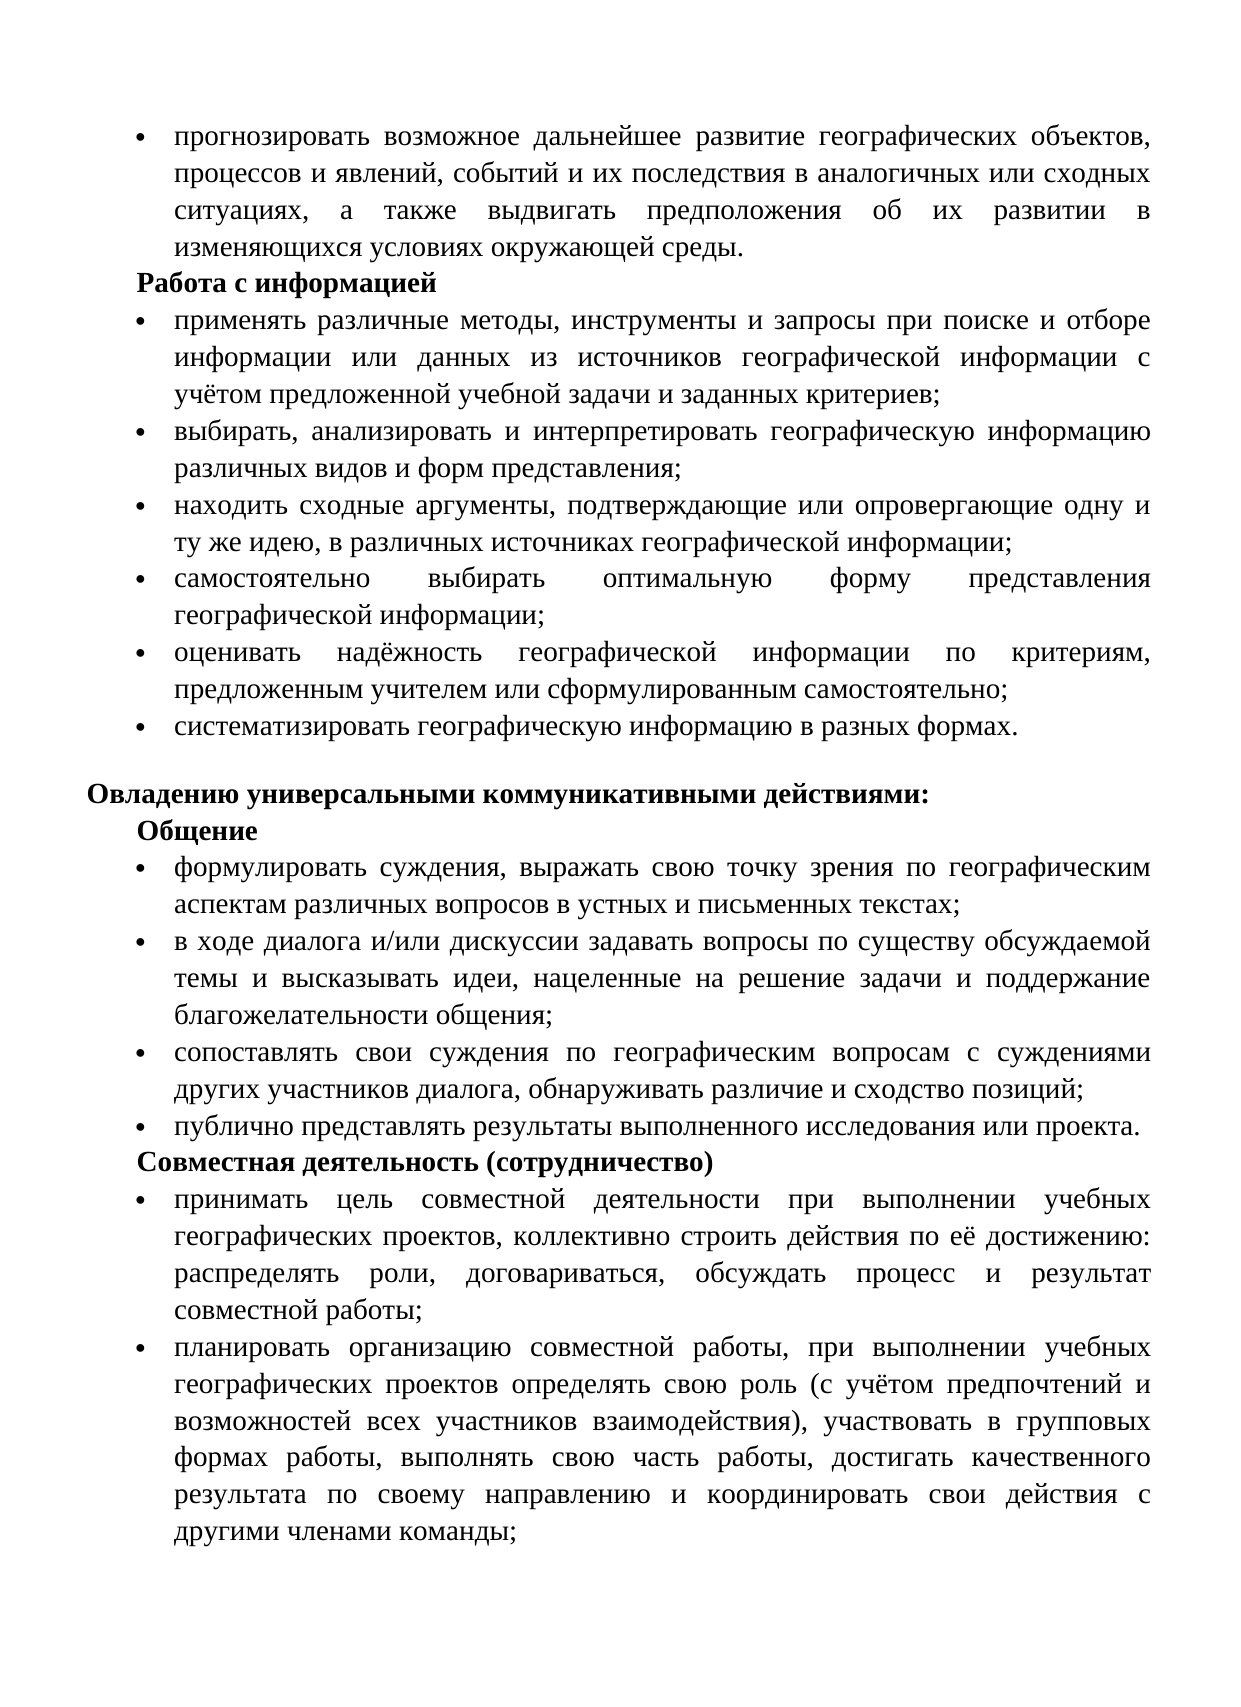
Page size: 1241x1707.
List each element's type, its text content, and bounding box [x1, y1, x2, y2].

list самостоятельно выбирать оптимальную форму представления географической информации; [136, 561, 1152, 631]
list выбирать, анализировать и интерпретировать географическую информацию различных видов и форм представления; [136, 413, 1152, 483]
list сопоставлять свои суждения по географическим вопросам с суждениями других участников диалога, обнаруживать различие и сходство позиций; [136, 1034, 1152, 1104]
text Общение [74, 813, 1152, 846]
text Работа с информацией [74, 266, 1152, 299]
list публично представлять результаты выполненного исследования или проекта. [136, 1108, 1152, 1141]
list принимать цель совместной деятельности при выполнении учебных географических проектов, коллективно строить действия по её достижению: распределять роли, договариваться, обсуждать процесс и результат совместной работы; [136, 1181, 1152, 1326]
list прогнозировать возможное дальнейшее развитие географических объектов, процессов и явлений, событий и их последствия в аналогичных или сходных ситуациях, а также выдвигать предположения об их развитии в изменяющихся условиях окружающей среды. [136, 118, 1152, 262]
list планировать организацию совместной работы, при выполнении учебных географических проектов определять свою роль (с учётом предпочтений и возможностей всех участников взаимодействия), участвовать в групповых формах работы, выполнять свою часть работы, достигать качественного результата по своему направлению и координировать свои действия с другими членами команды; [136, 1329, 1152, 1547]
list формулировать суждения, выражать свою точку зрения по географическим аспектам различных вопросов в устных и письменных текстах; [136, 849, 1152, 920]
list в ходе диалога и/или дискуссии задавать вопросы по существу обсуждаемой темы и высказывать идеи, нацеленные на решение задачи и поддержание благожелательности общения; [136, 923, 1152, 1031]
list систематизировать географическую информацию в разных формах. [136, 708, 1152, 742]
list применять различные методы, инструменты и запросы при поиске и отборе информации или данных из источников географической информации с учётом предложенной учебной задачи и заданных критериев; [136, 302, 1152, 410]
text Овладению универсальными коммуникативными действиями: [86, 776, 1152, 809]
list оценивать надёжность географической информации по критериям, предложенным учителем или сформулированным самостоятельно; [136, 634, 1152, 705]
list находить сходные аргументы, подтверждающие или опровергающие одну и ту же идею, в различных источниках географической информации; [136, 487, 1152, 557]
text Совместная деятельность (сотрудничество) [74, 1144, 1152, 1178]
